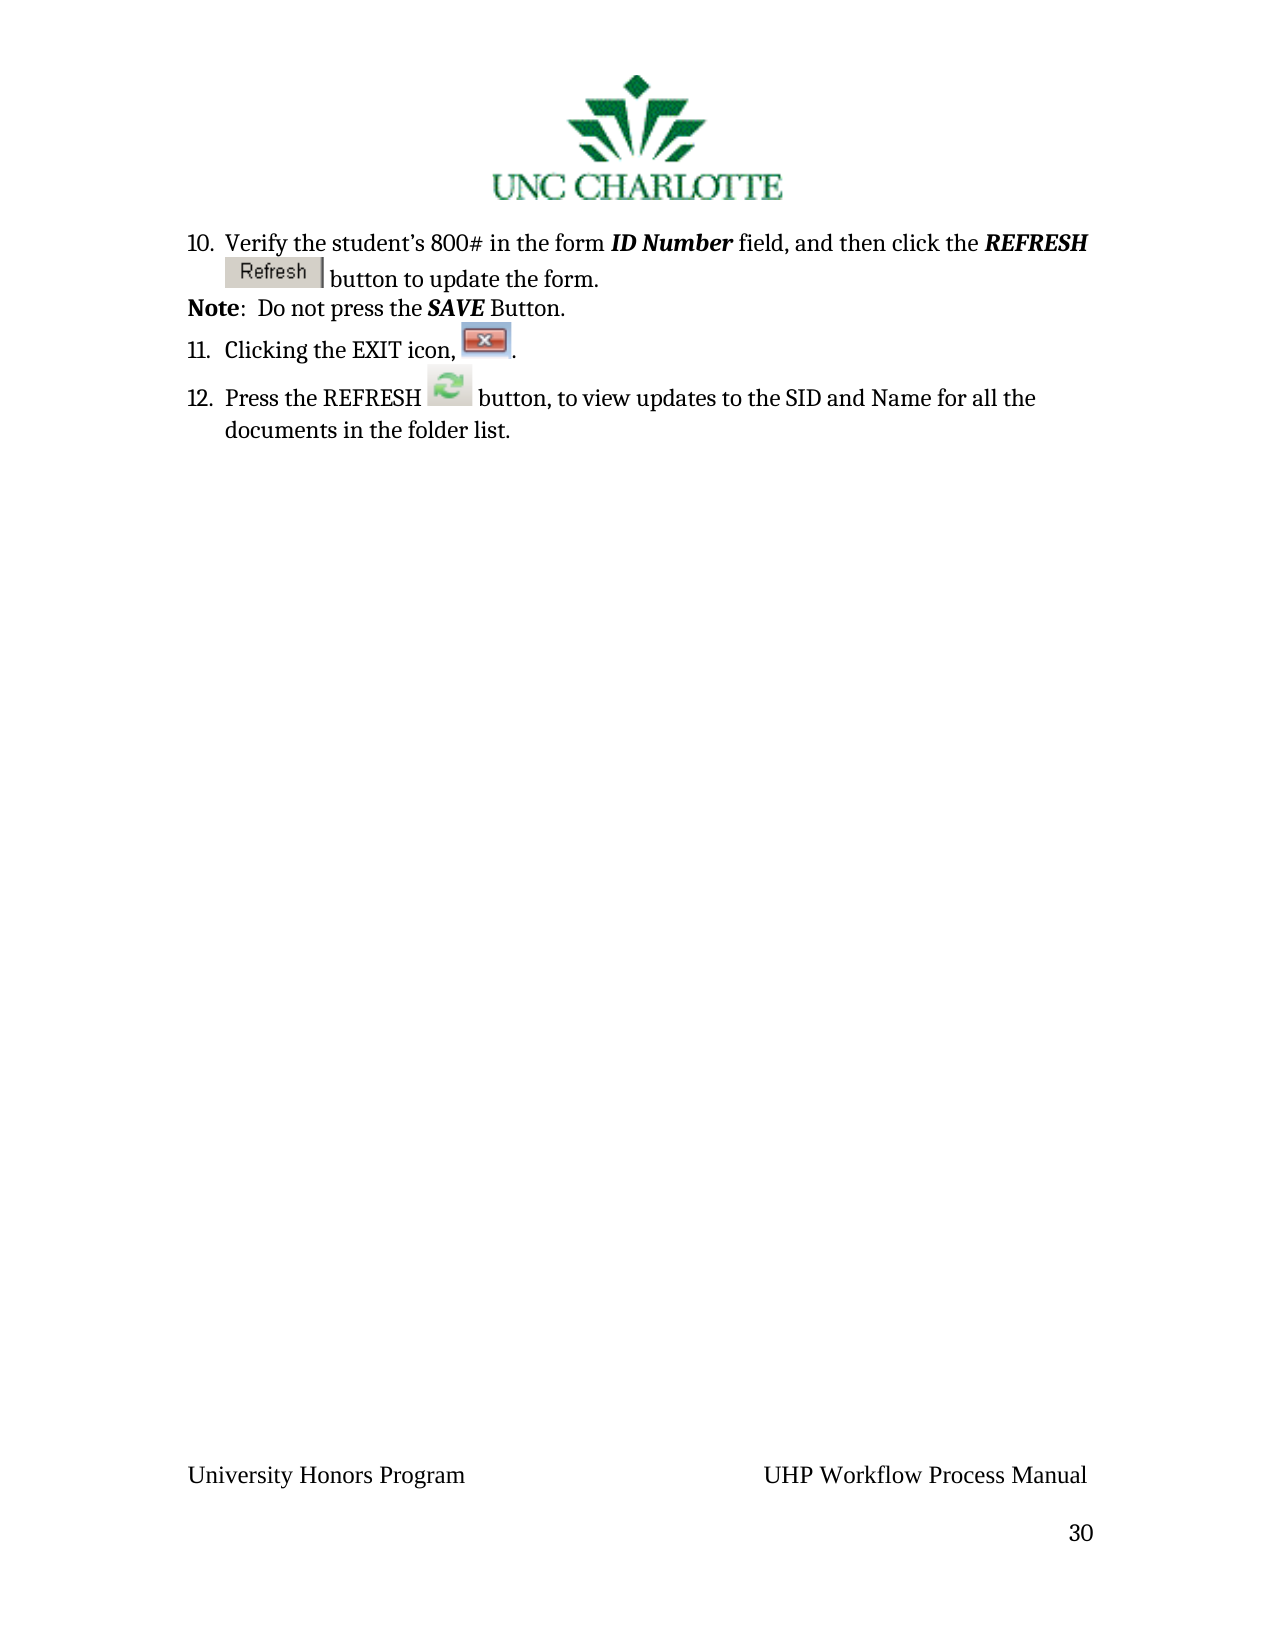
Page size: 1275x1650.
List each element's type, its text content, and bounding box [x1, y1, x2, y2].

picture [492, 75, 783, 200]
picture [461, 322, 512, 359]
list Verify the student’s 800# in the form ID Number field, and then click the REFRESH button to update the form. [187, 229, 1087, 294]
picture [427, 364, 473, 406]
list Press the REFRESH button, to view updates to the SID and Name for all the documents in the folder list. [187, 365, 1087, 445]
picture [225, 257, 324, 288]
list Clicking the EXIT icon, . [187, 323, 1087, 365]
text Note: Do not press the SAVE Button. [187, 294, 1087, 323]
